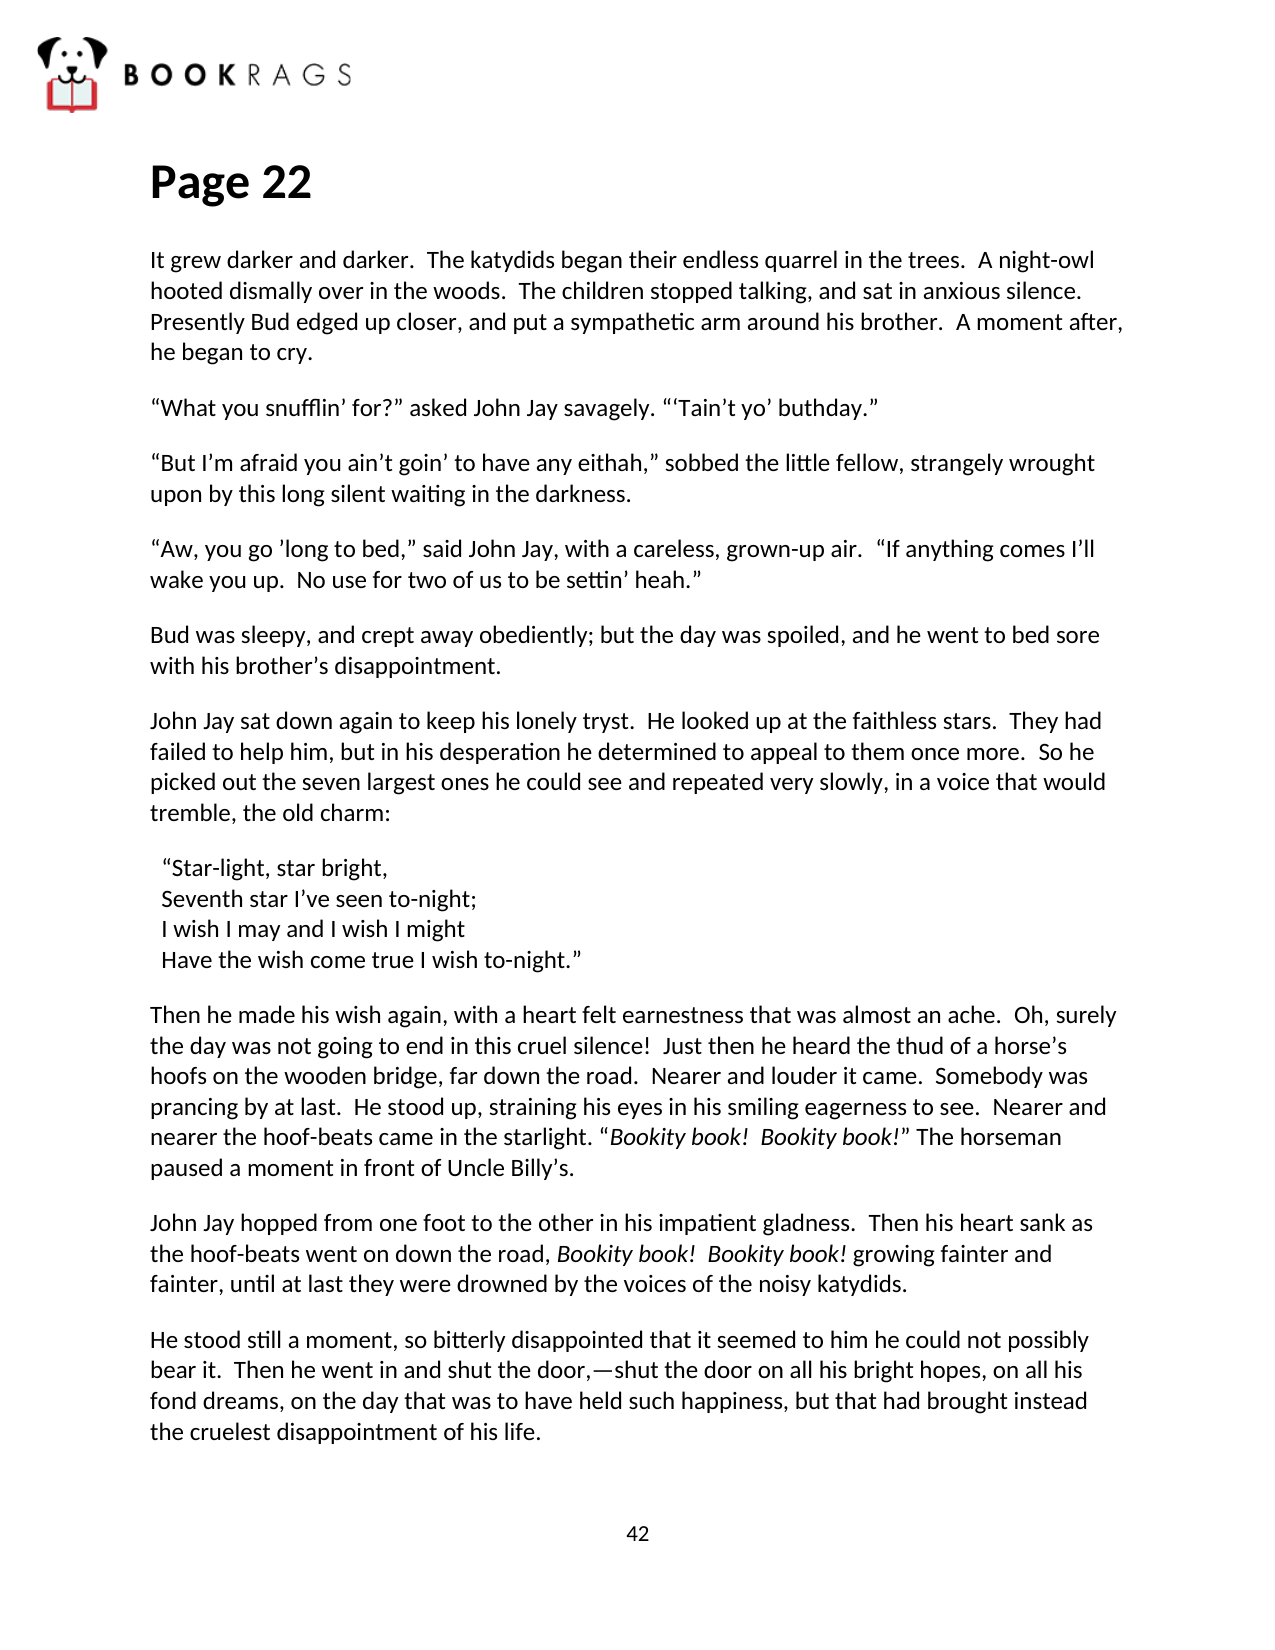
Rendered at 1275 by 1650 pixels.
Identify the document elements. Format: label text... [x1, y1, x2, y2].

text He stood still a moment, so bitterly disappointed that it seemed to him he could not possibly bear it. Then he went in and shut the door,—­shut the door on all his bright hopes, on all his fond dreams, on the day that was to have held such happiness, but that had brought instead the cruelest disappointment of his life. [150, 1324, 1125, 1446]
text “Star-light, star bright, Seventh star I’ve seen to-night; I wish I may and I wish I might Have the wish come true I wish to-night.” [150, 852, 1125, 974]
text “But I’m afraid you ain’t goin’ to have any eithah,” sobbed the little fellow, strangely wrought upon by this long silent waiting in the darkness. [150, 447, 1125, 508]
text Then he made his wish again, with a heart felt earnestness that was almost an ache. Oh, surely the day was not going to end in this cruel silence! Just then he heard the thud of a horse’s hoofs on the wooden bridge, far down the road. Nearer and louder it came. Somebody was prancing by at last. He stood up, straining his eyes in his smiling eagerness to see. Nearer and nearer the hoof-beats came in the starlight. “Bookity book! Bookity book!” The horseman paused a moment in front of Uncle Billy’s. [150, 999, 1125, 1183]
text John Jay sat down again to keep his lonely tryst. He looked up at the faithless stars. They had failed to help him, but in his desperation he determined to appeal to them once more. So he picked out the seven largest ones he could see and repeated very slowly, in a voice that would tremble, the old charm: [150, 705, 1125, 827]
text John Jay hopped from one foot to the other in his impatient gladness. Then his heart sank as the hoof-beats went on down the road, Bookity book! Bookity book! growing fainter and fainter, until at last they were drowned by the voices of the noisy katydids. [150, 1208, 1125, 1299]
text Bud was sleepy, and crept away obediently; but the day was spoiled, and he went to bed sore with his brother’s disappointment. [150, 619, 1125, 680]
picture [37, 37, 351, 113]
text “Aw, you go ’long to bed,” said John Jay, with a careless, grown-up air. “If anything comes I’ll wake you up. No use for two of us to be settin’ heah.” [150, 533, 1125, 594]
text Page 22 [150, 150, 1125, 211]
text “What you snufflin’ for?” asked John Jay savagely. “‘Tain’t yo’ buthday.” [150, 392, 1125, 422]
text It grew darker and darker. The katydids began their endless quarrel in the trees. A night-owl hooted dismally over in the woods. The children stopped talking, and sat in anxious silence. Presently Bud edged up closer, and put a sympathetic arm around his brother. A moment after, he began to cry. [150, 244, 1125, 367]
